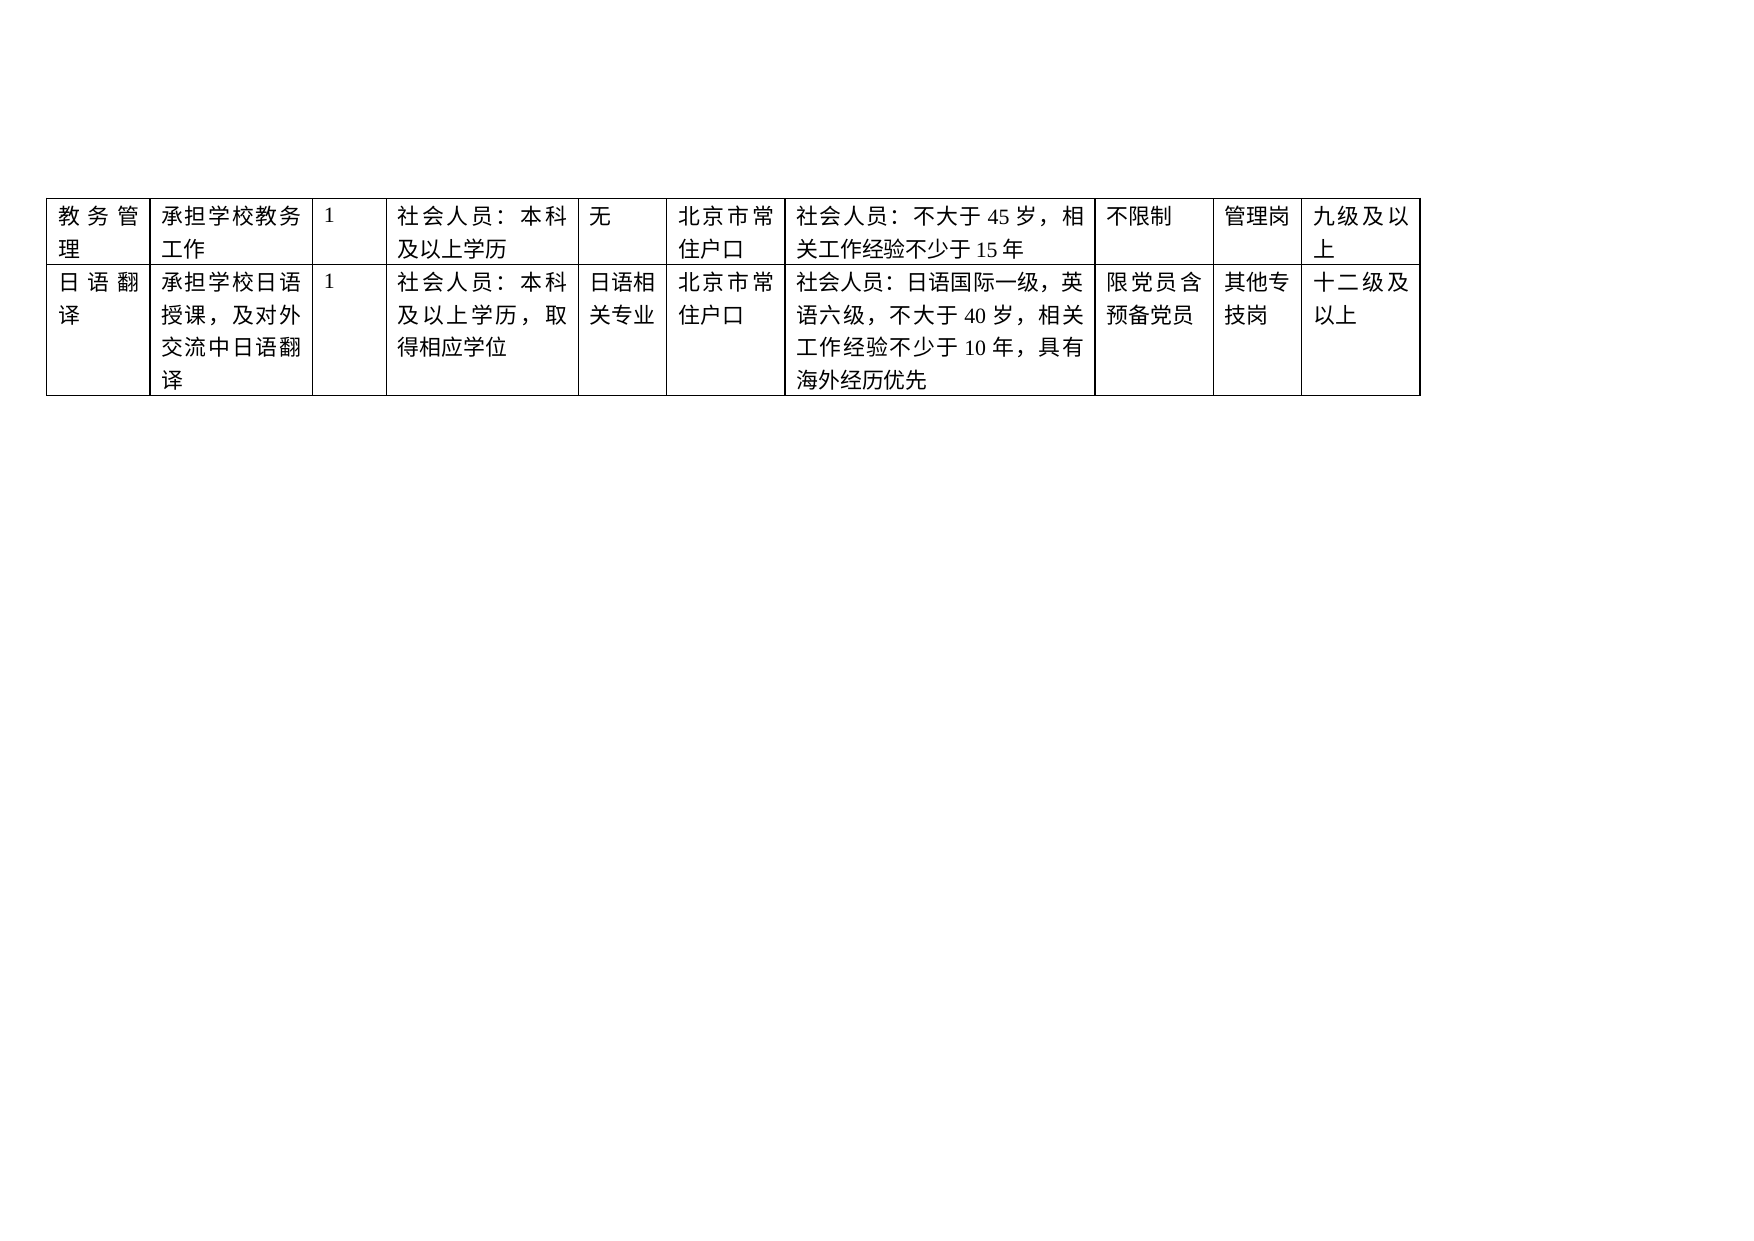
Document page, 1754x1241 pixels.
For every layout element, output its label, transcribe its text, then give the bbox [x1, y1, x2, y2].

table_cell 承担学校教务工作 [151, 199, 312, 264]
table_cell 社会人员：本科及以上学历，取得相应学位 [387, 265, 578, 395]
table_cell 1 [313, 199, 386, 264]
table_cell 1 [313, 265, 386, 395]
table_cell 管理岗 [1214, 199, 1301, 264]
table_cell 无 [579, 199, 666, 264]
table_cell 日语相关专业 [579, 265, 666, 395]
table_cell 十二级及以上 [1302, 265, 1419, 395]
table_cell 承担学校日语授课，及对外交流中日语翻译 [151, 265, 312, 395]
table_cell 限党员含预备党员 [1096, 265, 1213, 395]
table_cell 其他专技岗 [1214, 265, 1301, 395]
table_cell 九级及以上 [1302, 199, 1419, 264]
table_cell 北京市常住户口 [667, 199, 784, 264]
table_cell 日语翻译 [47, 265, 149, 395]
table_cell 北京市常住户口 [667, 265, 784, 395]
table_cell 不限制 [1096, 199, 1213, 264]
table_cell 社会人员：日语国际一级，英语六级，不大于40岁，相关工作经验不少于10年，具有海外经历优先 [786, 265, 1094, 395]
table_cell 社会人员：不大于45岁，相关工作经验不少于15年 [786, 199, 1094, 264]
table_cell 社会人员：本科及以上学历 [387, 199, 578, 264]
table_cell 教务管理 [47, 199, 149, 264]
